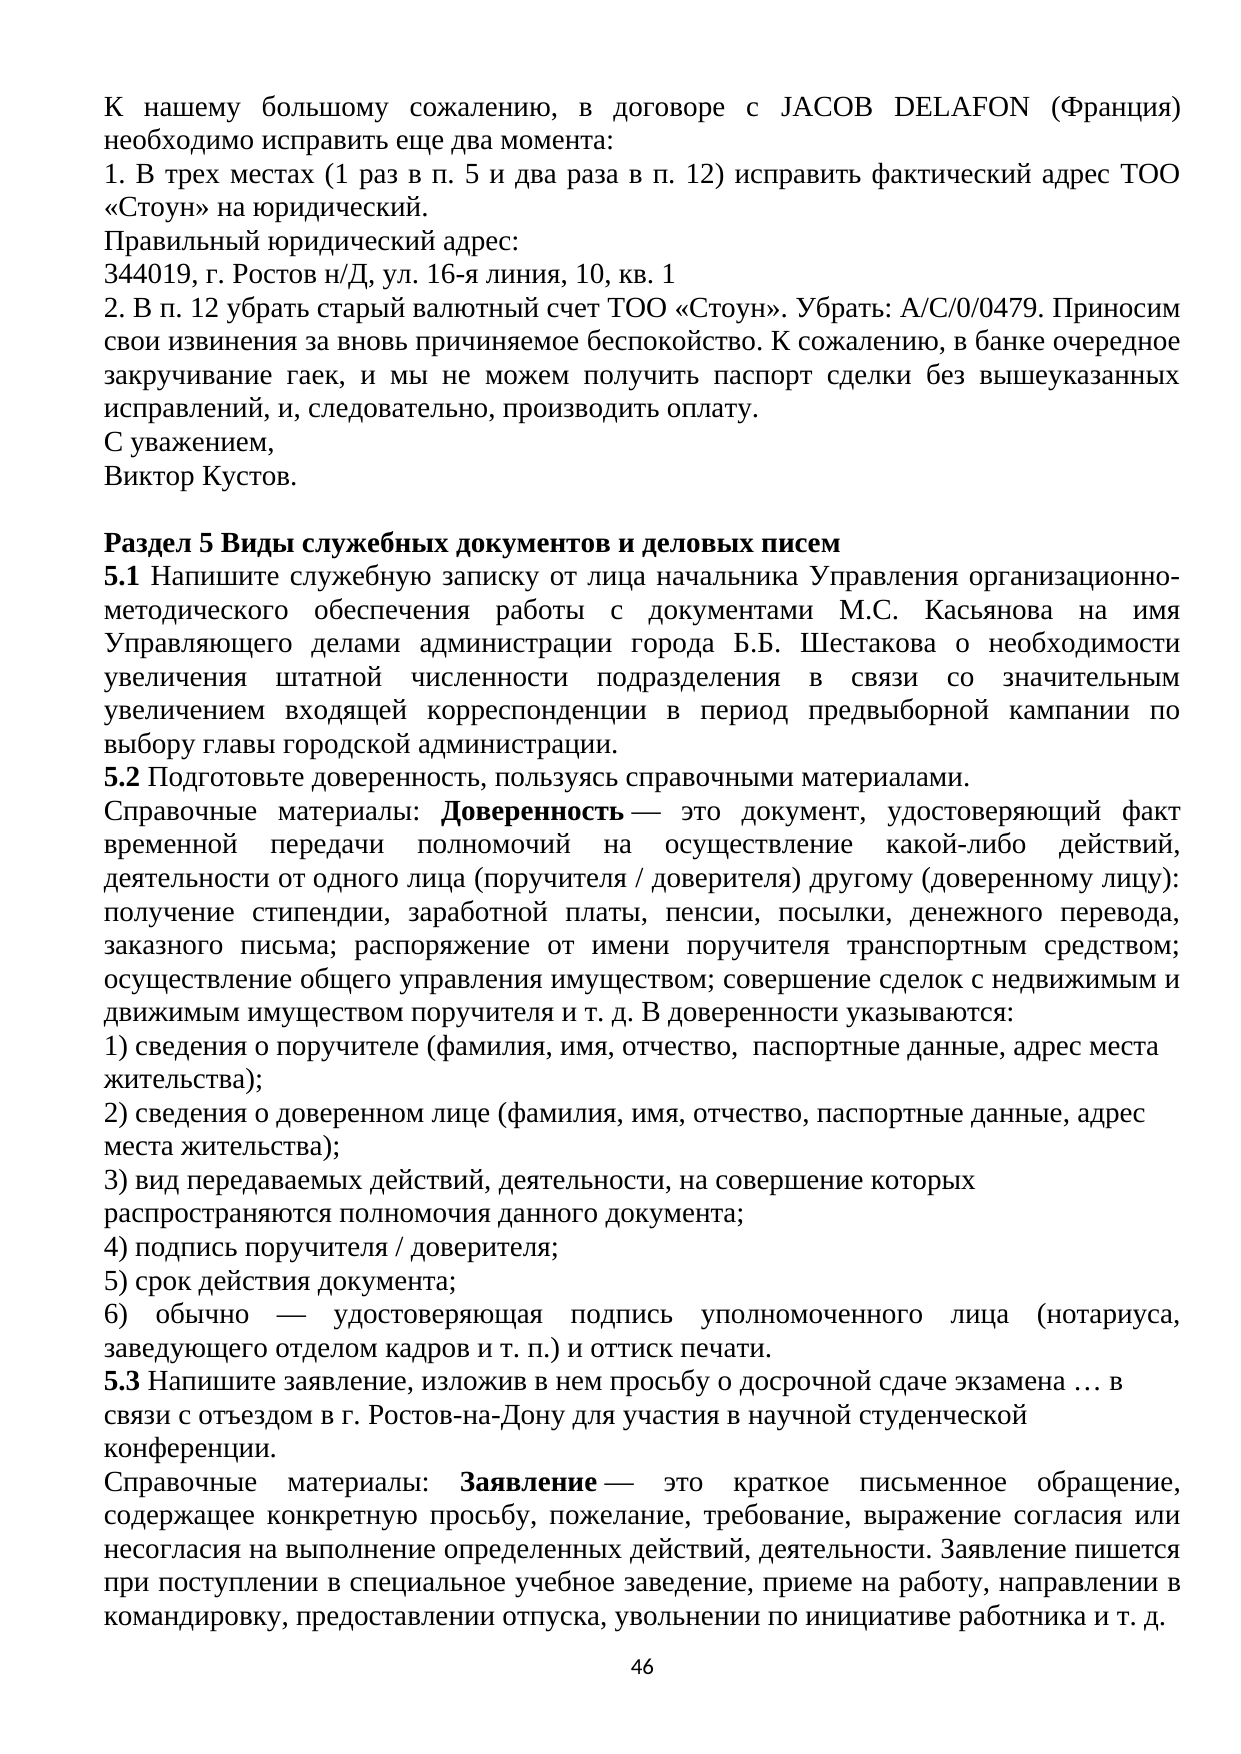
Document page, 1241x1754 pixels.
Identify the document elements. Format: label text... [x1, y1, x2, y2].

text 2. В п. 12 убрать старый валютный счет ТОО «Стоун». Убрать: А/С/0/0479. Приносим свои извинения за вновь причиняемое беспокойство. К сожалению, в банке очередное закручивание гаек, и мы не можем получить паспорт сделки без вышеуказанных исправлений, и, следовательно, производить оплату. [103, 290, 1181, 424]
text 5.2 Подготовьте доверенность, пользуясь справочными материалами. [103, 759, 1181, 793]
text 344019, г. Ростов н/Д, ул. 16-я линия, 10, кв. 1 [103, 256, 1181, 290]
text Справочные материалы: Доверенность — это документ, удостоверяющий факт временной передачи полномочий на осуществление какой-либо действий, деятельности от одного лица (поручителя / доверителя) другому (доверенному лицу): получение стипендии, заработной платы, пенсии, посылки, денежного перевода, заказного письма; распоряжение от имени поручителя транспортным средством; осуществление общего управления имуществом; совершение сделок с недвижимым и движимым имуществом поручителя и т. д. В доверенности указываются: [103, 793, 1181, 1028]
text Виктор Кустов. [103, 458, 1181, 491]
text Раздел 5 Виды служебных документов и деловых писем [103, 525, 1181, 558]
text 1. В трех местах (1 раз в п. 5 и два раза в п. 12) исправить фактический адрес ТОО «Стоун» на юридический. [103, 156, 1181, 223]
text 6) обычно — удостоверяющая подпись уполномоченного лица (нотариуса, заведующего отделом кадров и т. п.) и оттиск печати. [103, 1296, 1181, 1363]
text 4) подпись поручителя / доверителя; [103, 1229, 1181, 1263]
text 5.3 Напишите заявление, изложив в нем просьбу о досрочной сдаче экзамена … в связи с отъездом в г. Ростов-на-Дону для участия в научной студенческой конференции. [103, 1363, 1181, 1464]
text 5.1 Напишите служебную записку от лица начальника Управления организационно-методического обеспечения работы с документами М.С. Касьянова на имя Управляющего делами администрации города Б.Б. Шестакова о необходимости увеличения штатной численности подразделения в связи со значительным увеличением входящей корреспонденции в период предвыборной кампании по выбору главы городской администрации. [103, 558, 1181, 759]
text 3) вид передаваемых действий, деятельности, на совершение которых распространяются полномочия данного документа; [103, 1162, 1181, 1229]
text Правильный юридический адрес: [103, 223, 1181, 256]
text 5) срок действия документа; [103, 1263, 1181, 1296]
text С уважением, [103, 424, 1181, 458]
text К нашему большому сожалению, в договоре с JACOB DELAFON (Франция) необходимо исправить еще два момента: [103, 89, 1181, 156]
text 1) сведения о поручителе (фамилия, имя, отчество, паспортные данные, адрес места жительства); [103, 1028, 1181, 1095]
text 2) сведения о доверенном лице (фамилия, имя, отчество, паспортные данные, адрес места жительства); [103, 1095, 1181, 1162]
text Справочные материалы: Заявление — это краткое письменное обращение, содержащее конкретную просьбу, пожелание, требование, выражение согласия или несогласия на выполнение определенных действий, деятельности. Заявление пишется при поступлении в специальное учебное заведение, приеме на работу, направлении в командировку, предоставлении отпуска, увольнении по инициативе работника и т. д. [103, 1464, 1181, 1632]
